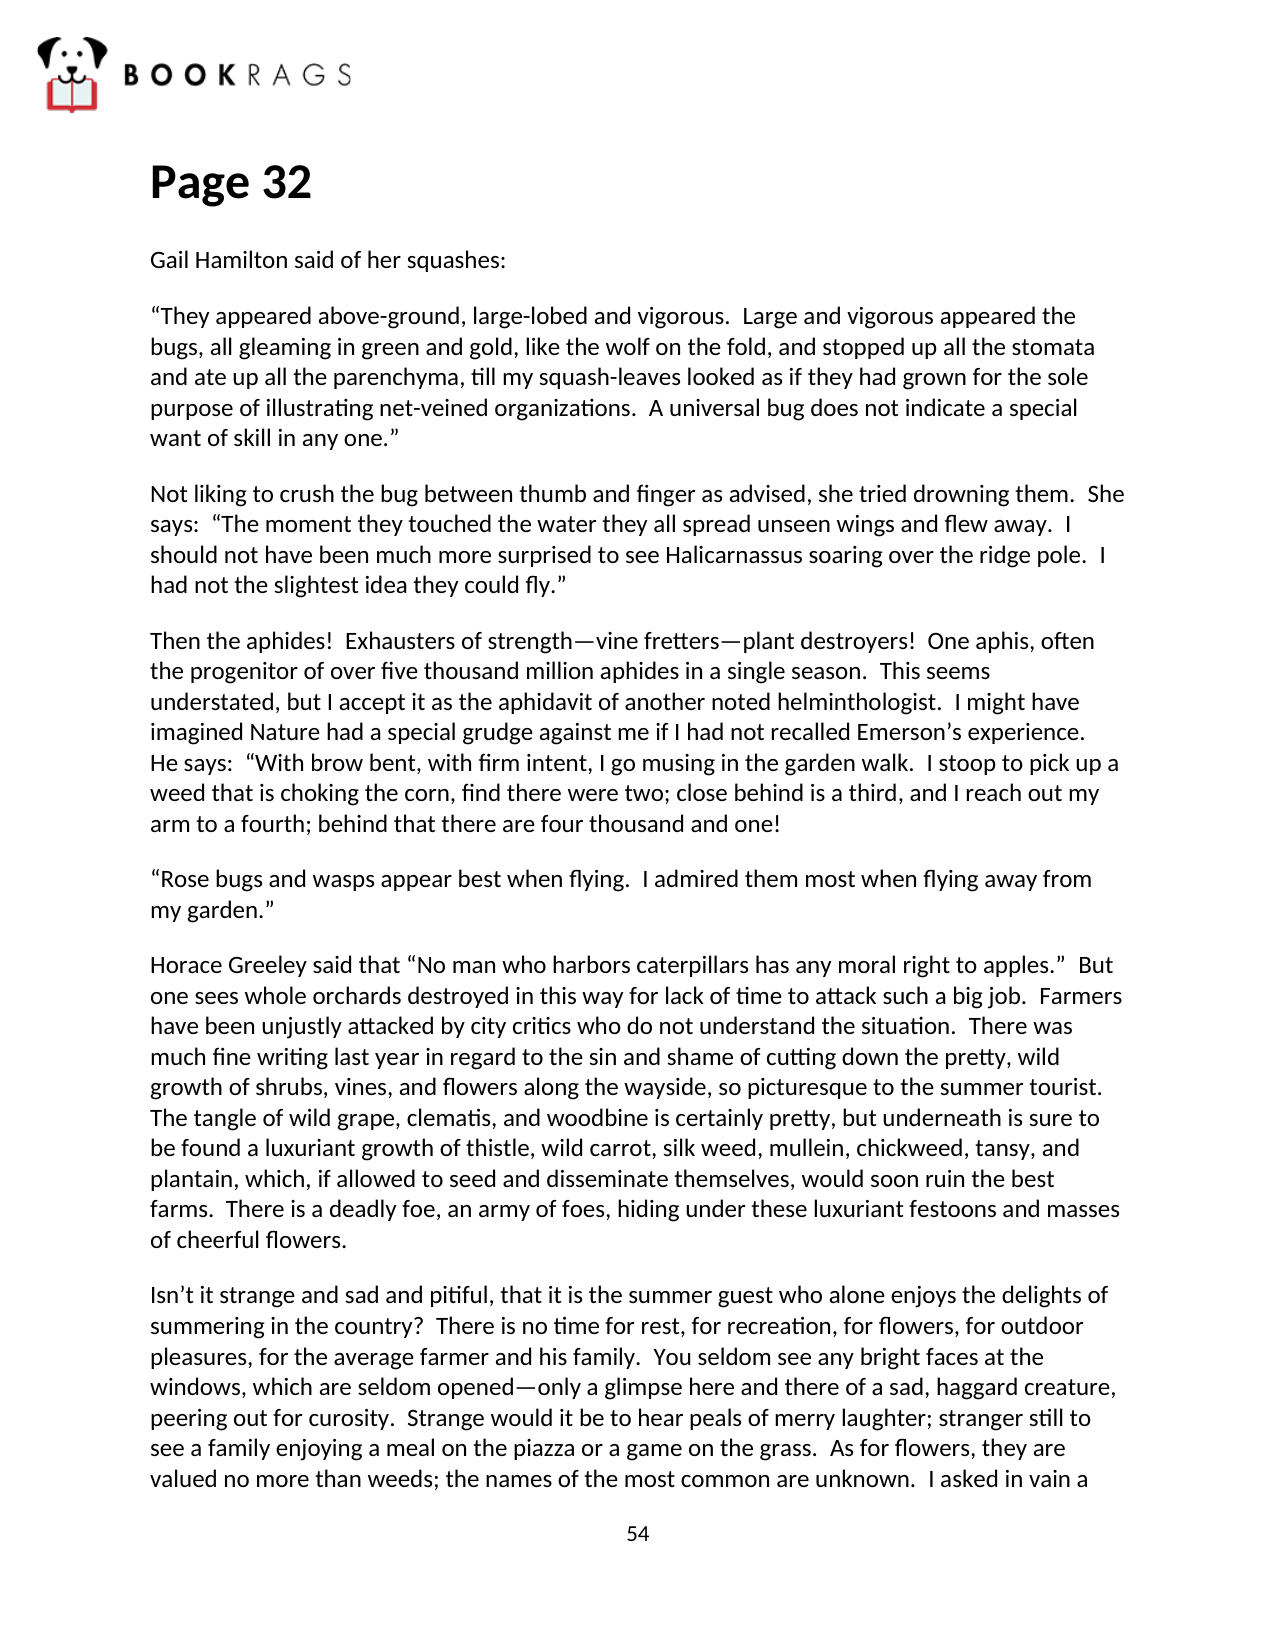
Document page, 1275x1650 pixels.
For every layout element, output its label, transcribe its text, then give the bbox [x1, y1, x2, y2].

picture [37, 37, 351, 113]
text Page 32 [150, 150, 1125, 211]
text “Rose bugs and wasps appear best when flying. I admired them most when flying away from my garden.” [150, 863, 1125, 924]
text Horace Greeley said that “No man who harbors caterpillars has any moral right to apples.” But one sees whole orchards destroyed in this way for lack of time to attack such a big job. Farmers have been unjustly attacked by city critics who do not understand the situation. There was much fine writing last year in regard to the sin and shame of cutting down the pretty, wild growth of shrubs, vines, and flowers along the wayside, so picturesque to the summer tourist. The tangle of wild grape, clematis, and woodbine is certainly pretty, but underneath is sure to be found a luxuriant growth of thistle, wild carrot, silk weed, mullein, chickweed, tansy, and plantain, which, if allowed to seed and disseminate themselves, would soon ruin the best farms. There is a deadly foe, an army of foes, hiding under these luxuriant festoons and masses of cheerful flowers. [150, 949, 1125, 1255]
text Then the aphides! Exhausters of strength—­vine fretters—­plant destroyers! One aphis, often the progenitor of over five thousand million aphides in a single season. This seems understated, but I accept it as the aphidavit of another noted helminthologist. I might have imagined Nature had a special grudge against me if I had not recalled Emerson’s experience. He says: “With brow bent, with firm intent, I go musing in the garden walk. I stoop to pick up a weed that is choking the corn, find there were two; close behind is a third, and I reach out my arm to a fourth; behind that there are four thousand and one! [150, 625, 1125, 838]
text Gail Hamilton said of her squashes: [150, 244, 1125, 275]
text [150, 1280, 1125, 1493]
text “They appeared above-ground, large-lobed and vigorous. Large and vigorous appeared the bugs, all gleaming in green and gold, like the wolf on the fold, and stopped up all the stomata and ate up all the parenchyma, till my squash-leaves looked as if they had grown for the sole purpose of illustrating net-veined organizations. A universal bug does not indicate a special want of skill in any one.” [150, 300, 1125, 453]
text Not liking to crush the bug between thumb and finger as advised, she tried drowning them. She says: “The moment they touched the water they all spread unseen wings and flew away. I should not have been much more surprised to see Halicarnassus soaring over the ridge pole. I had not the slightest idea they could fly.” [150, 478, 1125, 600]
